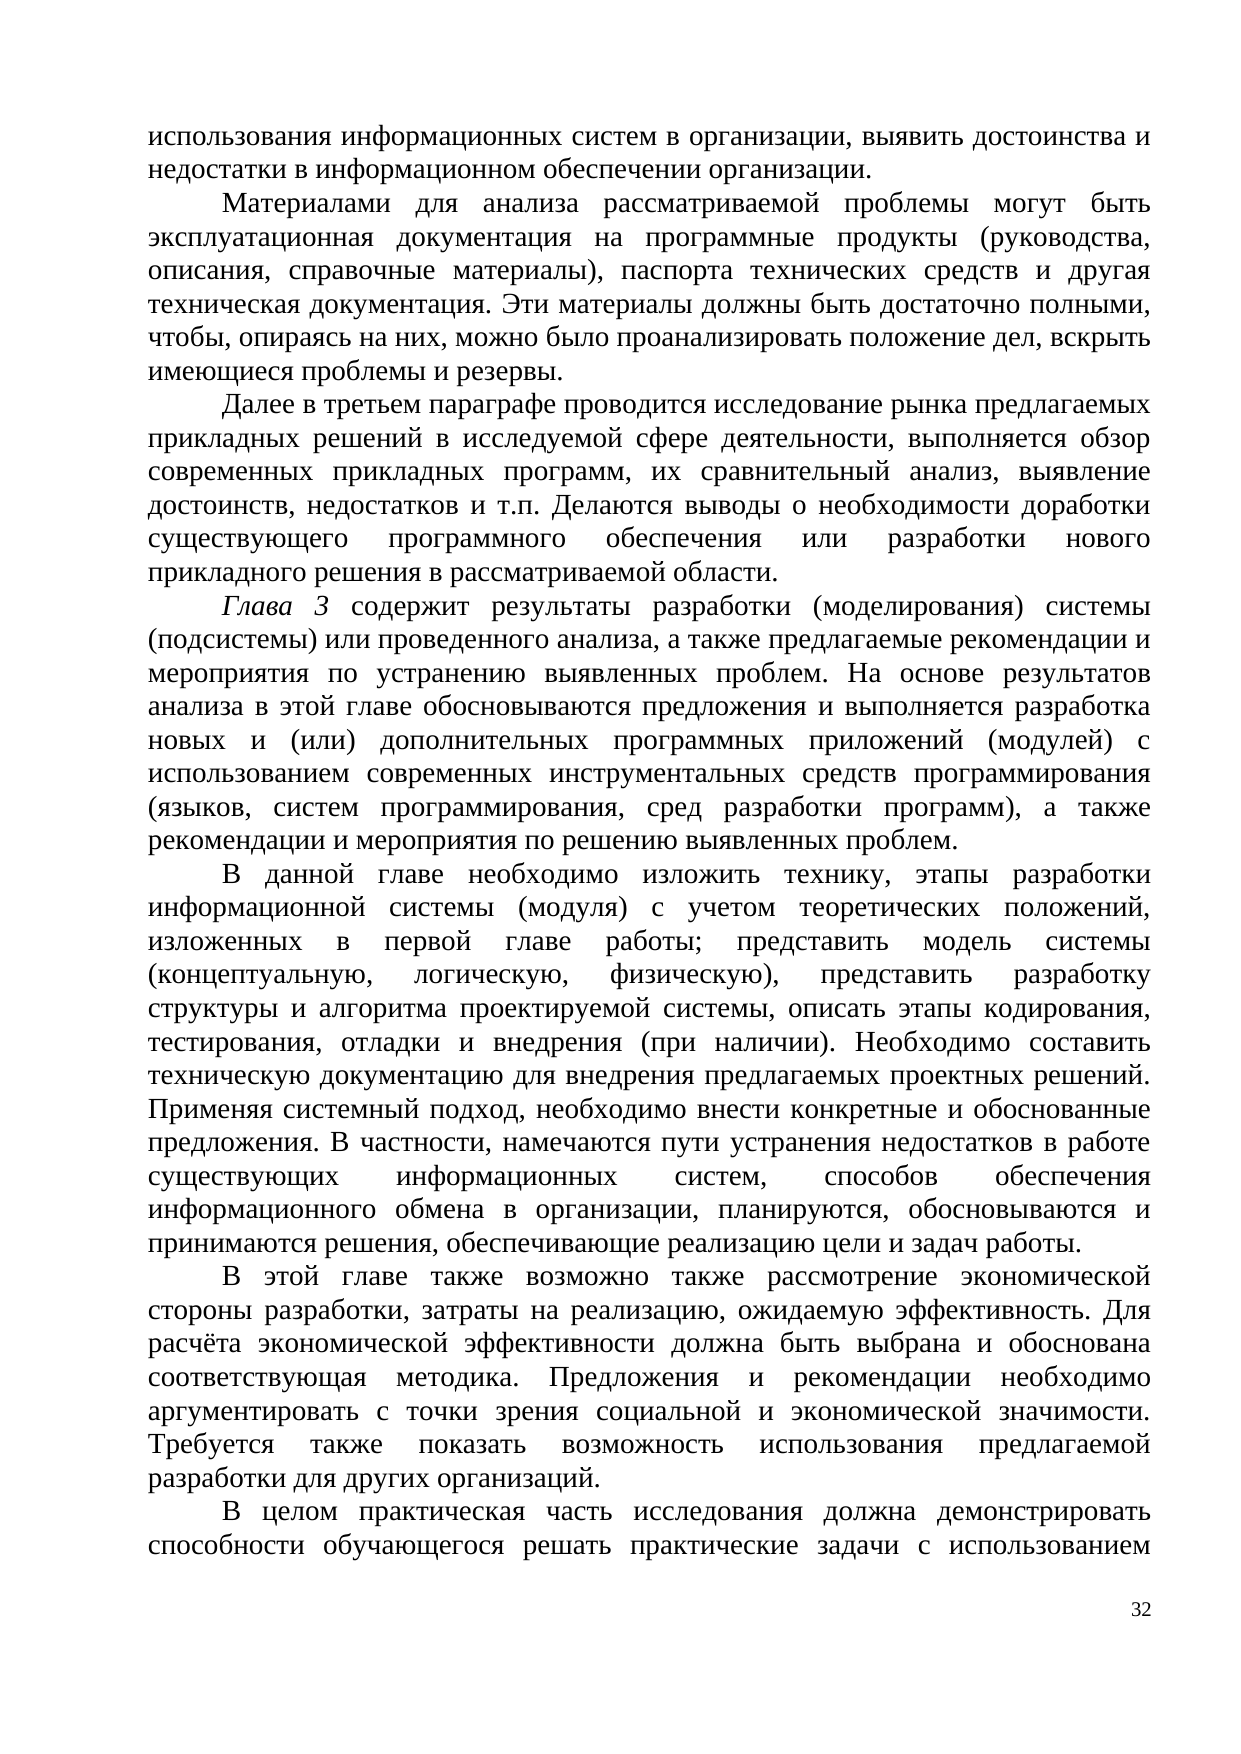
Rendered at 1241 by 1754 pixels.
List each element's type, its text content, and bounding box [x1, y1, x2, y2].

text Глава 3 содержит результаты разработки (моделирования) системы (подсистемы) или проведенного анализа, а также предлагаемые рекомендации и мероприятия по устранению выявленных проблем. На основе результатов анализа в этой главе обосновываются предложения и выполняется разработка новых и (или) дополнительных программных приложений (модулей) с использованием современных инструментальных средств программирования (языков, систем программирования, сред разработки программ), а также рекомендации и мероприятия по решению выявленных проблем. [148, 588, 1152, 856]
text Далее в третьем параграфе проводится исследование рынка предлагаемых прикладных решений в исследуемой сфере деятельности, выполняется обзор современных прикладных программ, их сравнительный анализ, выявление достоинств, недостатков и т.п. Делаются выводы о необходимости доработки существующего программного обеспечения или разработки нового прикладного решения в рассматриваемой области. [148, 386, 1152, 588]
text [148, 118, 1152, 185]
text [148, 1493, 1152, 1560]
text Материалами для анализа рассматриваемой проблемы могут быть эксплуатационная документация на программные продукты (руководства, описания, справочные материалы), паспорта технических средств и другая техническая документация. Эти материалы должны быть достаточно полными, чтобы, опираясь на них, можно было проанализировать положение дел, вскрыть имеющиеся проблемы и резервы. [148, 185, 1152, 386]
text В этой главе также возможно также рассмотрение экономической стороны разработки, затраты на реализацию, ожидаемую эффективность. Для расчёта экономической эффективности должна быть выбрана и обоснована соответствующая методика. Предложения и рекомендации необходимо аргументировать с точки зрения социальной и экономической значимости. Требуется также показать возможность использования предлагаемой разработки для других организаций. [148, 1258, 1152, 1493]
text В данной главе необходимо изложить технику, этапы разработки информационной системы (модуля) с учетом теоретических положений, изложенных в первой главе работы; представить модель системы (концептуальную, логическую, физическую), представить разработку структуры и алгоритма проектируемой системы, описать этапы кодирования, тестирования, отладки и внедрения (при наличии). Необходимо составить техническую документацию для внедрения предлагаемых проектных решений. Применяя системный подход, необходимо внести конкретные и обоснованные предложения. В частности, намечаются пути устранения недостатков в работе существующих информационных систем, способов обеспечения информационного обмена в организации, планируются, обосновываются и принимаются решения, обеспечивающие реализацию цели и задач работы. [148, 856, 1152, 1258]
